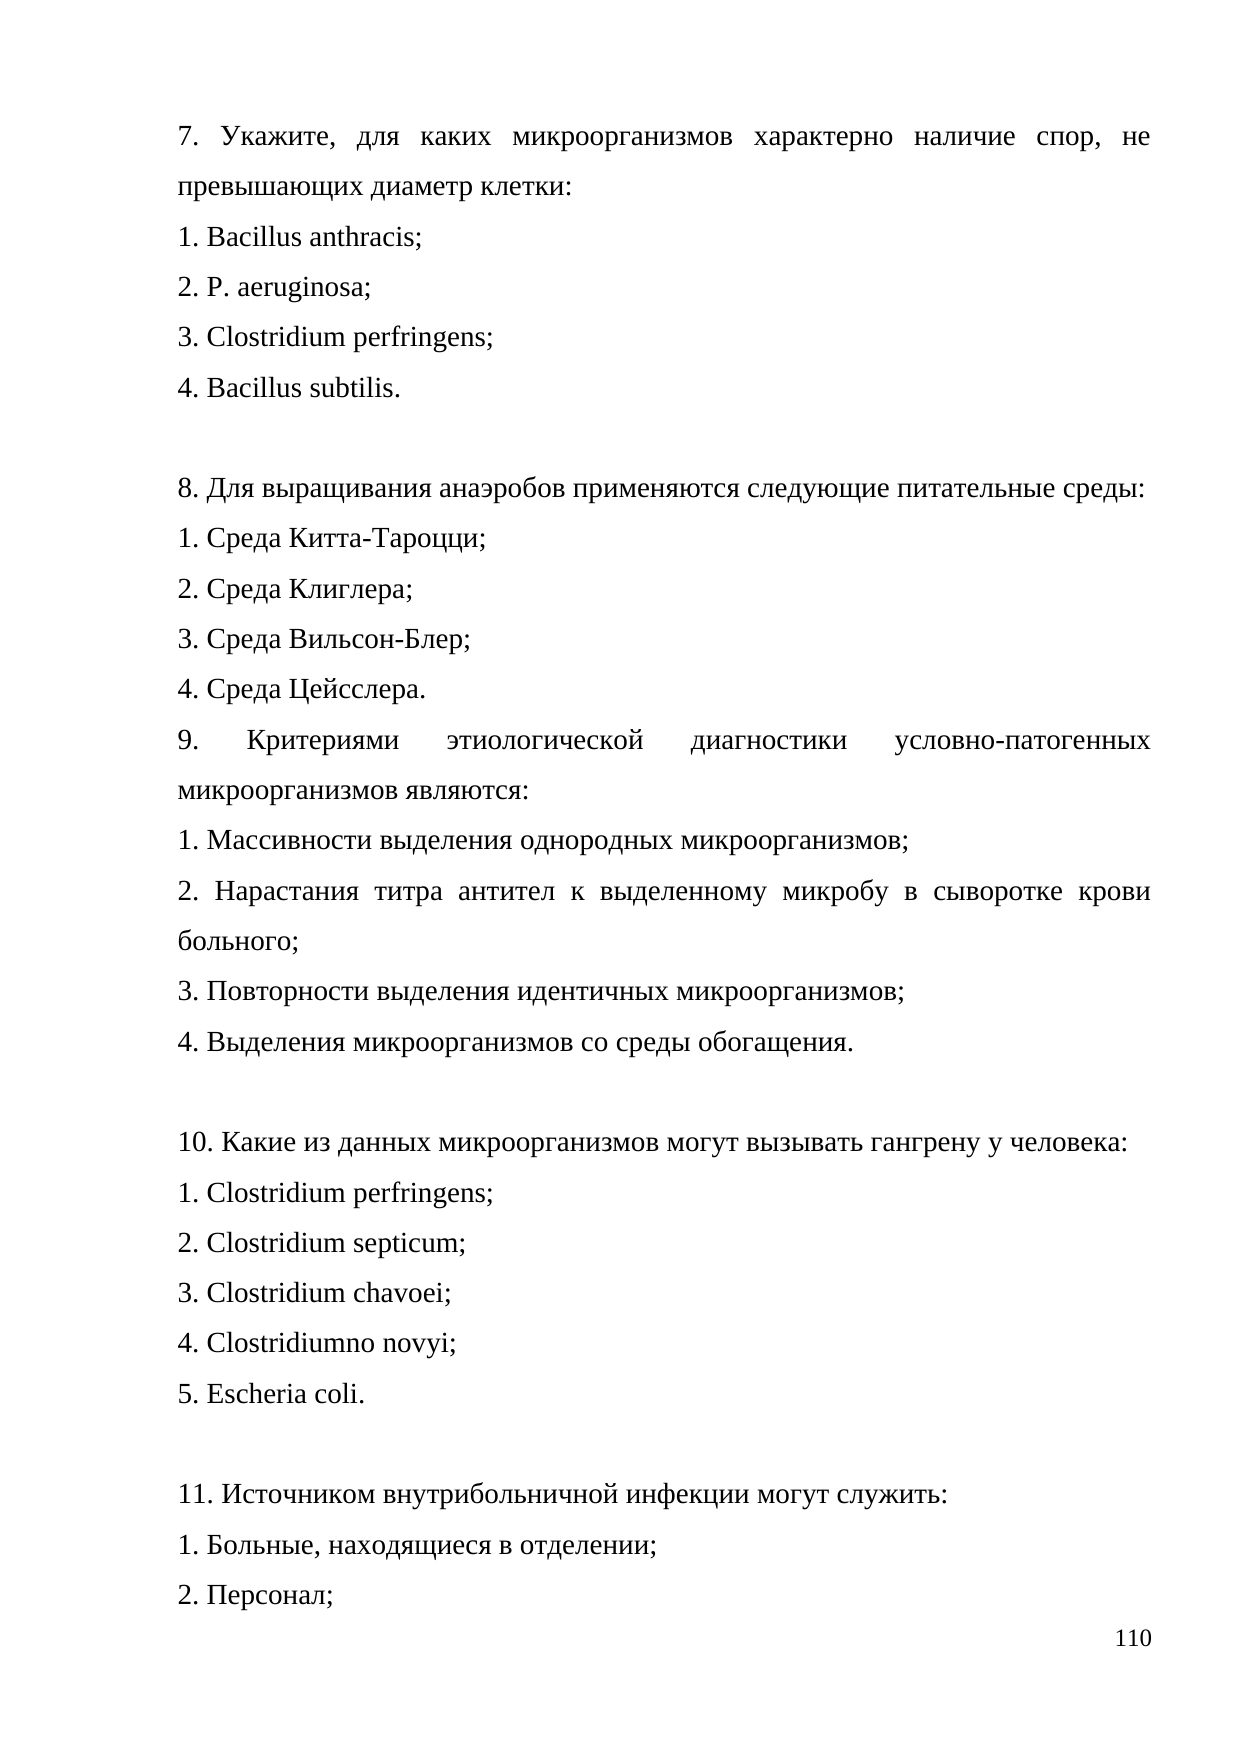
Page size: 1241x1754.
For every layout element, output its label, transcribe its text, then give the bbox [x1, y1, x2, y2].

text 2. P. aeruginosa; [177, 269, 1152, 303]
text 1. Больные, находящиеся в отделении; [177, 1527, 1152, 1560]
text 4. Bacillus subtilis. [177, 370, 1152, 403]
text 8. Для выращивания анаэробов применяются следующие питательные среды: [177, 470, 1152, 504]
text 10. Какие из данных микроорганизмов могут вызывать гангрену у человека: [177, 1124, 1152, 1158]
text 2. Нарастания титра антител к выделенному микробу в сыворотке крови больного; [177, 873, 1152, 957]
text 1. Массивности выделения однородных микроорганизмов; [177, 822, 1152, 856]
text 9. Критериями этиологической диагностики условно-патогенных микроорганизмов являются: [177, 722, 1152, 806]
text 2. Персонал; [177, 1577, 1152, 1611]
text 1. Среда Китта-Тароцци; [177, 521, 1152, 554]
text 3. Clostridium chavoei; [177, 1275, 1152, 1309]
text 11. Источником внутрибольничной инфекции могут служить: [177, 1477, 1152, 1510]
text 2. Clostridium septicum; [177, 1225, 1152, 1258]
text 3. Среда Вильсон-Блер; [177, 621, 1152, 655]
text 2. Среда Клиглера; [177, 571, 1152, 604]
text 7. Укажите, для каких микроорганизмов характерно наличие спор, не превышающих диаметр клетки: [177, 118, 1152, 202]
text 4. Clostridiumno novyi; [177, 1326, 1152, 1359]
text 4. Выделения микроорганизмов со среды обогащения. [177, 1024, 1152, 1057]
text 3. Повторности выделения идентичных микроорганизмов; [177, 973, 1152, 1007]
text 1. Clostridium perfringens; [177, 1175, 1152, 1208]
text 3. Clostridium perfringens; [177, 319, 1152, 353]
text 5. Escheria coli. [177, 1376, 1152, 1409]
text 1. Bacillus anthracis; [177, 219, 1152, 252]
text 4. Среда Цейсслера. [177, 672, 1152, 705]
